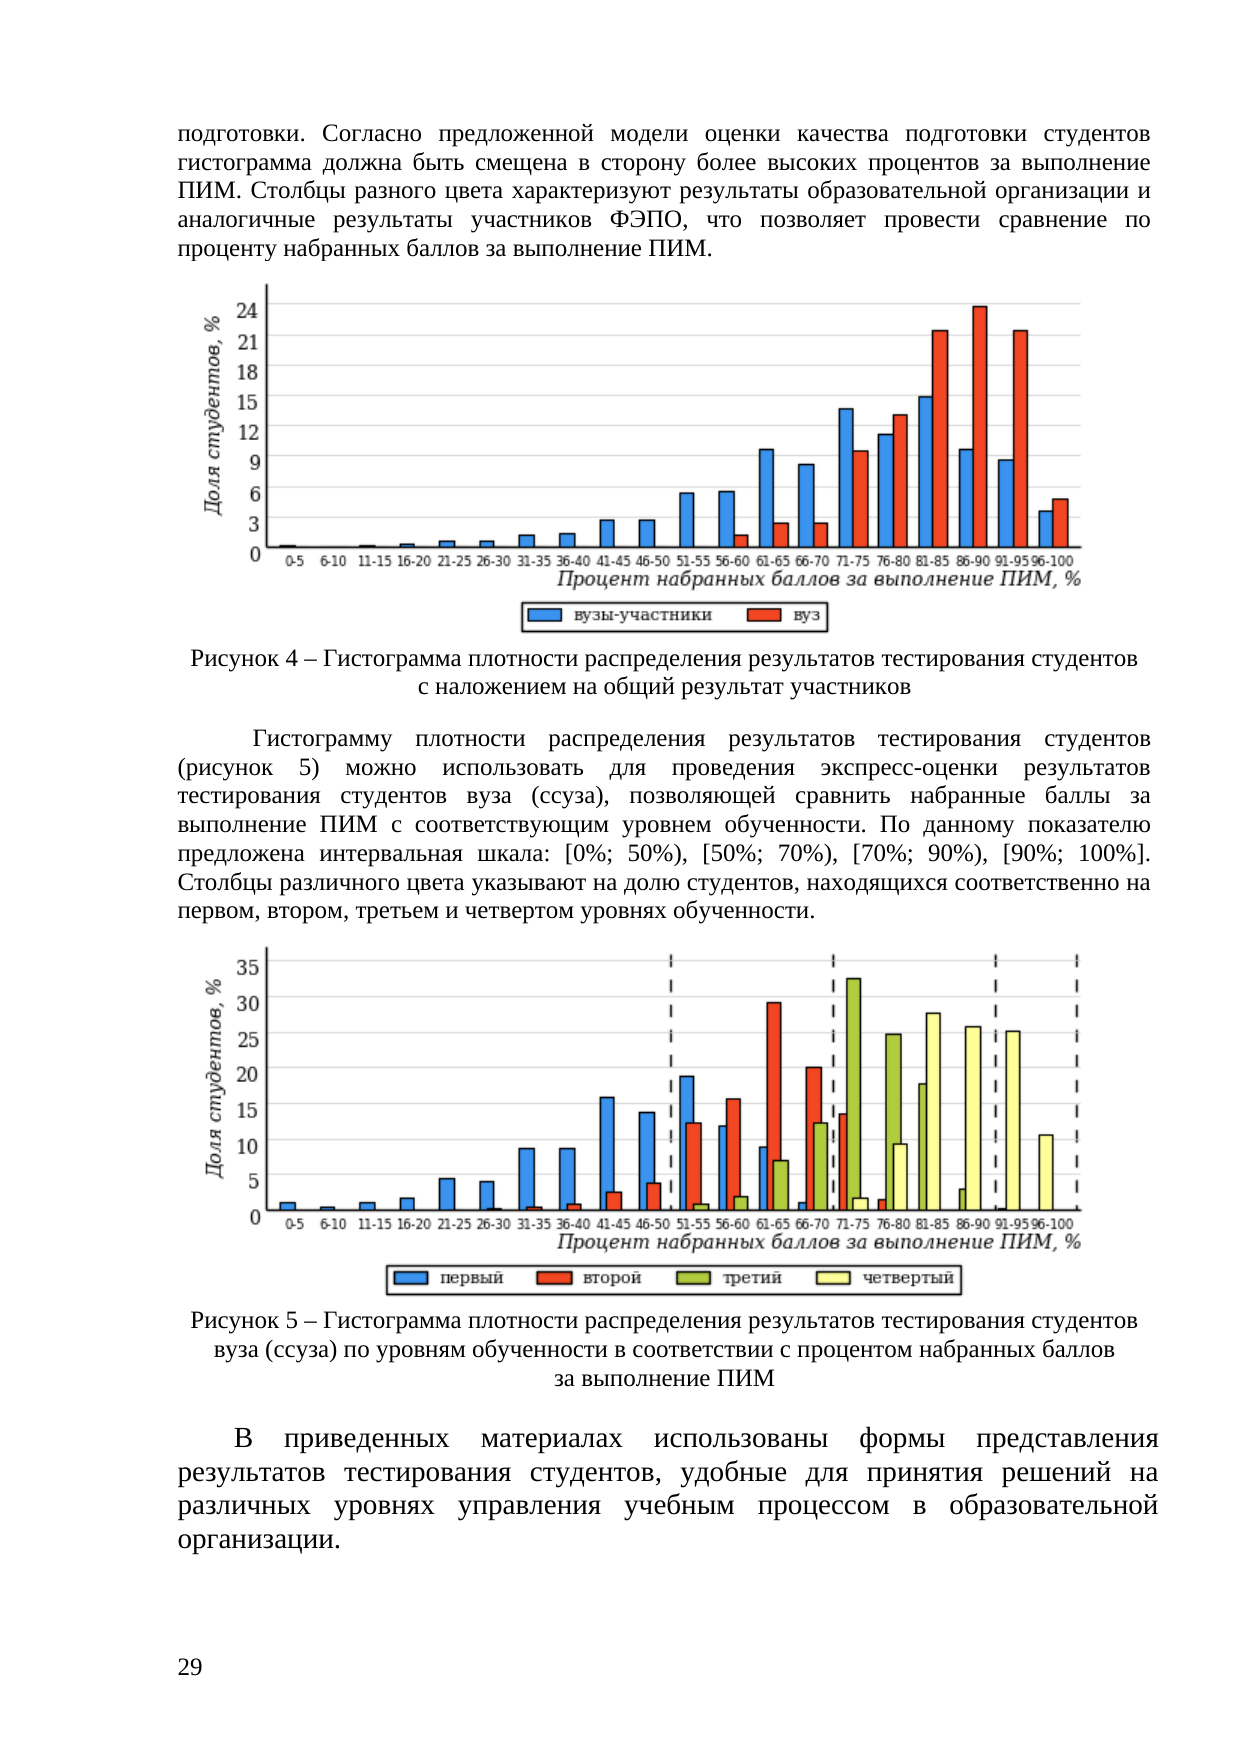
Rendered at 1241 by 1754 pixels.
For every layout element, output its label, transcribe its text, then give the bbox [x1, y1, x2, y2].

text Гистограмму плотности распределения результатов тестирования студентов (рисунок 5) можно использовать для проведения экспресс-оценки результатов тестирования студентов вуза (ссуза), позволяющей сравнить набранные баллы за выполнение ПИМ с соответствующим уровнем обученности. По данному показателю предложена интервальная шкала: [0%; 50%), [50%; 70%), [70%; 90%), [90%; 100%]. Столбцы различного цвета указывают на долю студентов, находящихся соответственно на первом, втором, третьем и четвертом уровнях обученности. [177, 723, 1152, 924]
text Рисунок 5 – Гистограмма плотности распределения результатов тестирования студентов вуза (ссуза) по уровням обученности в соответствии с процентом набранных баллов за выполнение ПИМ [177, 1305, 1152, 1391]
picture [191, 924, 1138, 1300]
picture [191, 261, 1138, 637]
text Рисунок 4 – Гистограмма плотности распределения результатов тестирования студентов с наложением на общий результат участников [177, 643, 1152, 700]
text В приведенных материалах использованы формы представления результатов тестирования студентов, удобные для принятия решений на различных уровнях управления учебным процессом в образовательной организации. [177, 1420, 1159, 1554]
